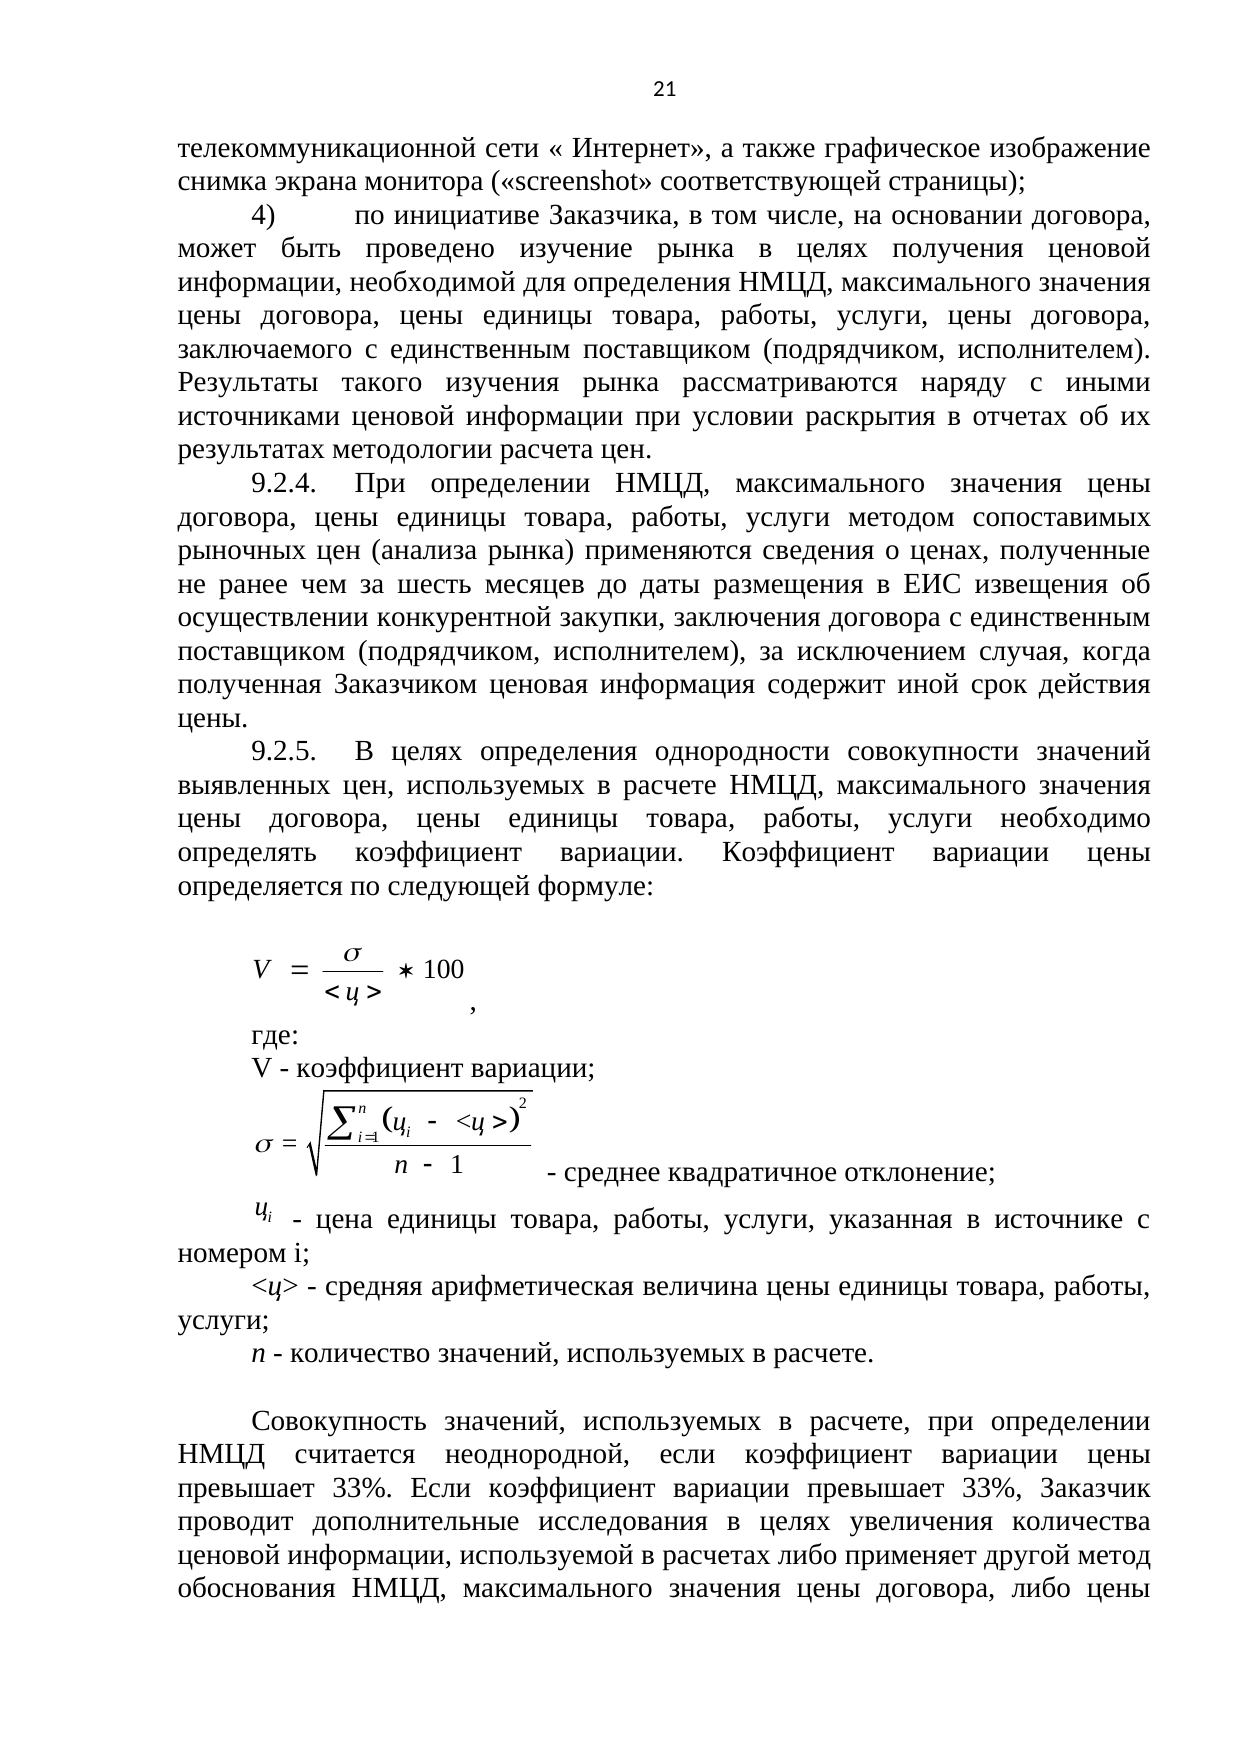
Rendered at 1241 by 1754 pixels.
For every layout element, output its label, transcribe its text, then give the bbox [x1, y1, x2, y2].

list по инициативе Заказчика, в том числе, на основании договора, может быть проведено изучение рынка в целях получения ценовой информации, необходимой для определения НМЦД, максимального значения цены договора, цены единицы товара, работы, услуги, цены договора, заключаемого с единственным поставщиком (подрядчиком, исполнителем). Результаты такого изучения рынка рассматриваются наряду с иными источниками ценовой информации при условии раскрытия в отчетах об их результатах методологии расчета цен. [177, 197, 1152, 465]
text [177, 1403, 1152, 1604]
text - среднее квадратичное отклонение; [177, 1084, 1152, 1188]
text , [177, 935, 1152, 1017]
list При определении НМЦД, максимального значения цены договора, цены единицы товара, работы, услуги методом сопоставимых рыночных цен (анализа рынка) применяются сведения о ценах, полученные не ранее чем за шесть месяцев до даты размещения в ЕИС извещения об осуществлении конкурентной закупки, заключения договора с единственным поставщиком (подрядчиком, исполнителем), за исключением случая, когда полученная Заказчиком ценовая информация содержит иной срок действия цены. [177, 465, 1152, 733]
text n - количество значений, используемых в расчете. [177, 1336, 1152, 1369]
text где: [177, 1017, 1152, 1051]
text V - коэффициент вариации; [177, 1051, 1152, 1084]
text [177, 130, 1152, 197]
text - цена единицы товара, работы, услуги, указанная в источнике с номером i; [177, 1188, 1152, 1268]
text <ц> - средняя арифметическая величина цены единицы товара, работы, услуги; [177, 1268, 1152, 1336]
list В целях определения однородности совокупности значений выявленных цен, используемых в расчете НМЦД, максимального значения цены договора, цены единицы товара, работы, услуги необходимо определять коэффициент вариации. Коэффициент вариации цены определяется по следующей формуле: [177, 733, 1152, 901]
